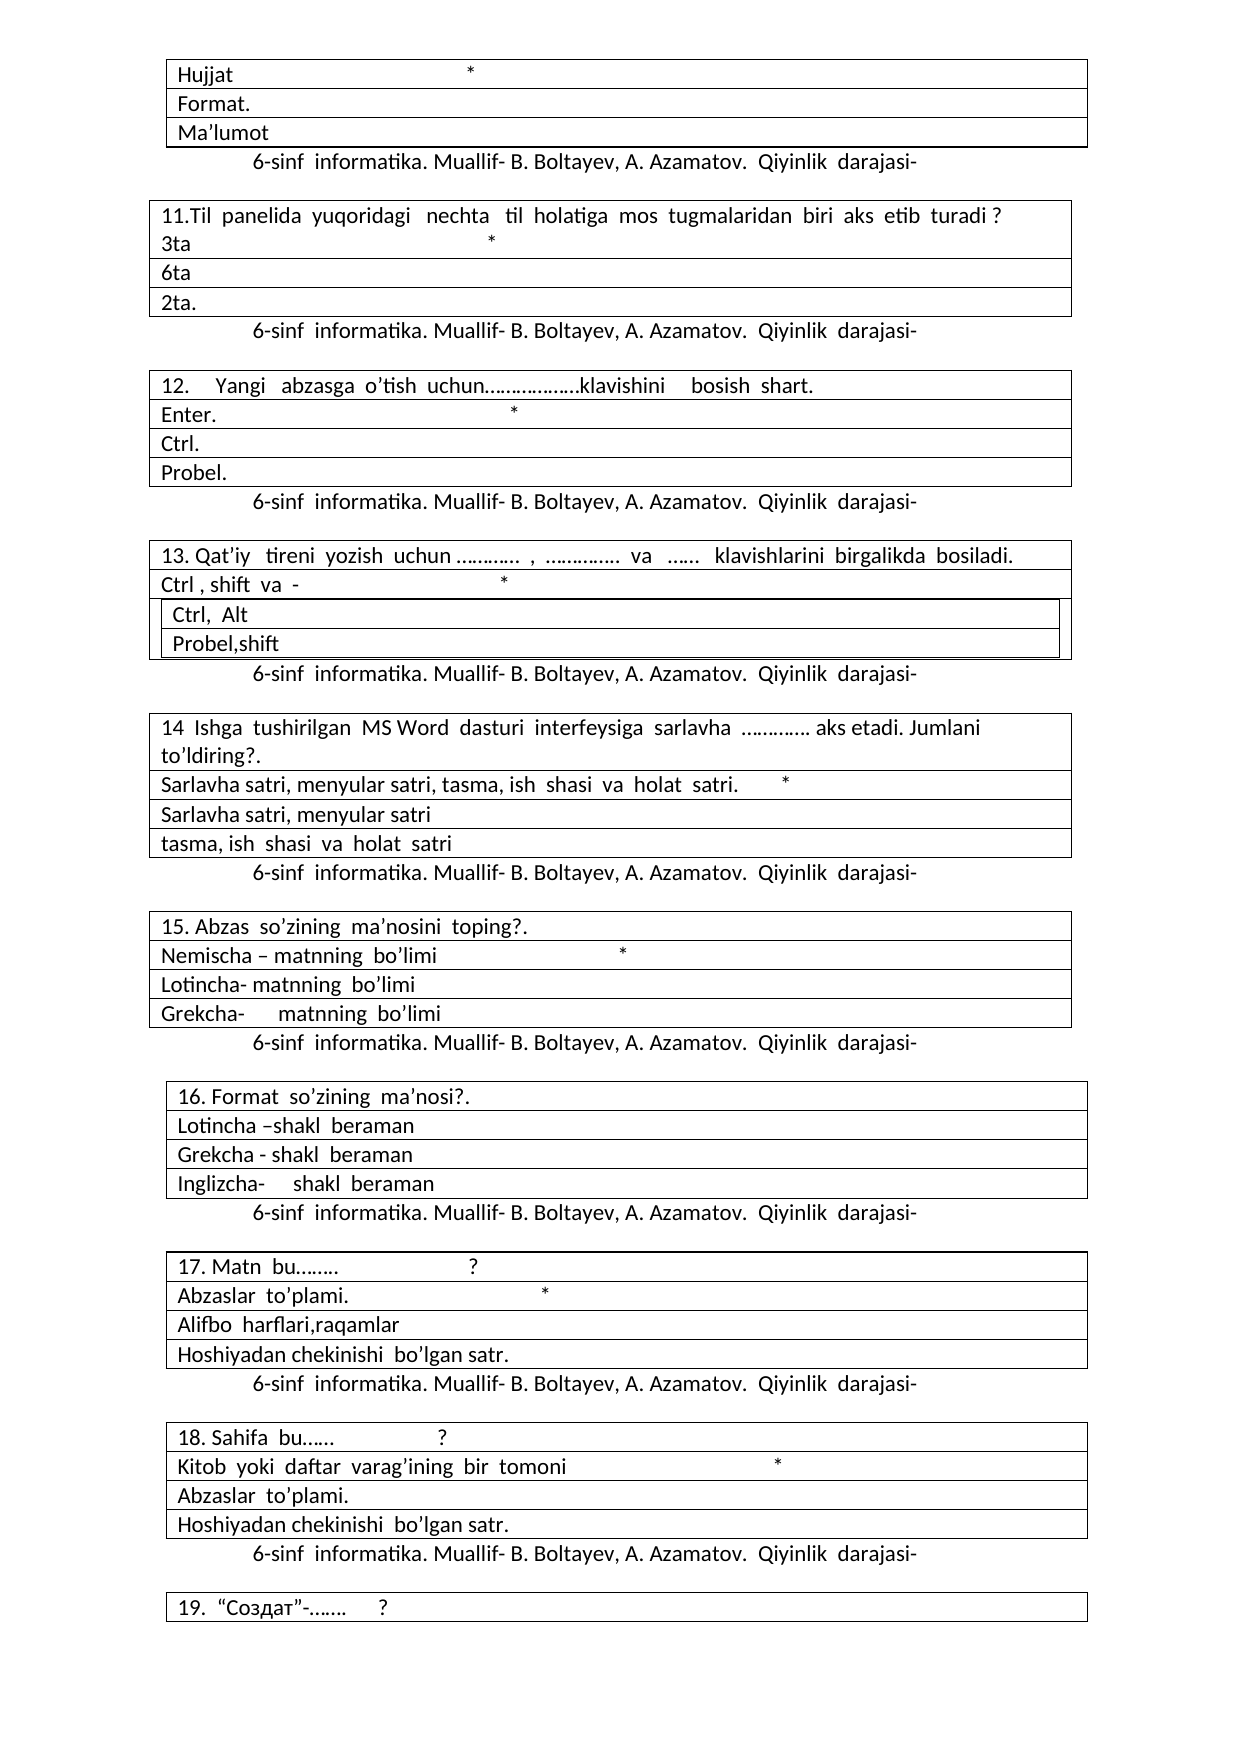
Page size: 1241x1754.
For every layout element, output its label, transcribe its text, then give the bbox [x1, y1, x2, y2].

table_header 14 Ishga tushirilgan MS Word dasturi interfeysiga sarlavha …………. aks etadi. Jumlani to’ldiring?. [150, 714, 1071, 769]
table_cell 6ta [150, 259, 1071, 287]
table_cell Inglizcha- shakl beraman [167, 1169, 1087, 1197]
table_cell Lotincha –shakl beraman [167, 1111, 1087, 1139]
table_cell Sarlavha satri, menyular satri [150, 800, 1071, 828]
table_cell [1060, 599, 1071, 658]
table_cell Ctrl. [150, 429, 1071, 457]
table_cell tasma, ish shasi va holat satri [150, 829, 1071, 857]
table_cell Sarlavha satri, menyular satri, tasma, ish shasi va holat satri. * [150, 771, 1071, 799]
list 6-sinf informatika. Muallif- B. Boltayev, A. Azamatov. Qiyinlik darajasi- [252, 1028, 1152, 1056]
list 6-sinf informatika. Muallif- B. Boltayev, A. Azamatov. Qiyinlik darajasi- [252, 1369, 1152, 1397]
list 6-sinf informatika. Muallif- B. Boltayev, A. Azamatov. Qiyinlik darajasi- [252, 1198, 1152, 1226]
table_header 16. Format so’zining ma’nosi?. [167, 1082, 1087, 1110]
table_cell Abzaslar to’plami. [167, 1481, 1087, 1509]
table_cell Abzaslar to’plami. * [167, 1282, 1087, 1309]
table_cell [162, 600, 1059, 628]
list 6-sinf informatika. Muallif- B. Boltayev, A. Azamatov. Qiyinlik darajasi- [252, 858, 1152, 886]
table_cell Hoshiyadan chekinishi bo’lgan satr. [167, 1340, 1087, 1368]
table_header 12. Yangi abzasga o’tish uchun………………klavishini bosish shart. [150, 371, 1071, 399]
table_cell Hoshiyadan chekinishi bo’lgan satr. [167, 1510, 1087, 1538]
table_header 18. Sahifa bu…… ? [167, 1423, 1087, 1451]
table_header 11.Til panelida yuqoridagi nechta til holatiga mos tugmalaridan biri aks etib turadi ? 3ta * [150, 201, 1071, 257]
table_cell Alifbo harflari,raqamlar [167, 1311, 1087, 1339]
table_header 17. Matn bu…….. ? [167, 1253, 1087, 1281]
list 6-sinf informatika. Muallif- B. Boltayev, A. Azamatov. Qiyinlik darajasi- [252, 317, 1152, 345]
list 6-sinf informatika. Muallif- B. Boltayev, A. Azamatov. Qiyinlik darajasi- [252, 487, 1152, 515]
list 6-sinf informatika. Muallif- B. Boltayev, A. Azamatov. Qiyinlik darajasi- [252, 659, 1152, 687]
table_cell 2ta. [150, 288, 1071, 316]
table_cell Probel. [150, 458, 1071, 486]
table_cell Ctrl , shift va - * [150, 570, 1071, 598]
table_cell [162, 629, 1059, 657]
table_cell Grekcha - shakl beraman [167, 1140, 1087, 1168]
table_cell Enter. * [150, 400, 1071, 428]
table_cell Hujjat * [167, 60, 1087, 88]
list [252, 147, 1152, 175]
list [252, 1539, 1152, 1567]
table_cell Lotincha- matnning bo’limi [150, 970, 1071, 998]
table_header 13. Qat’iy tireni yozish uchun ………… , ………….. va …… klavishlarini birgalikda bosiladi. [150, 541, 1071, 569]
table_cell Kitob yoki daftar varag’ining bir tomoni * [167, 1452, 1087, 1480]
table_cell [150, 599, 161, 658]
table_cell Ma’lumot [167, 118, 1087, 146]
table_cell Grekcha- matnning bo’limi [150, 999, 1071, 1027]
table_header 19. “Создат”-……. ? [167, 1593, 1087, 1621]
table_cell Nemischa – matnning bo’limi * [150, 941, 1071, 969]
table_header 15. Abzas so’zining ma’nosini toping?. [150, 912, 1071, 940]
table_cell Format. [167, 89, 1087, 117]
